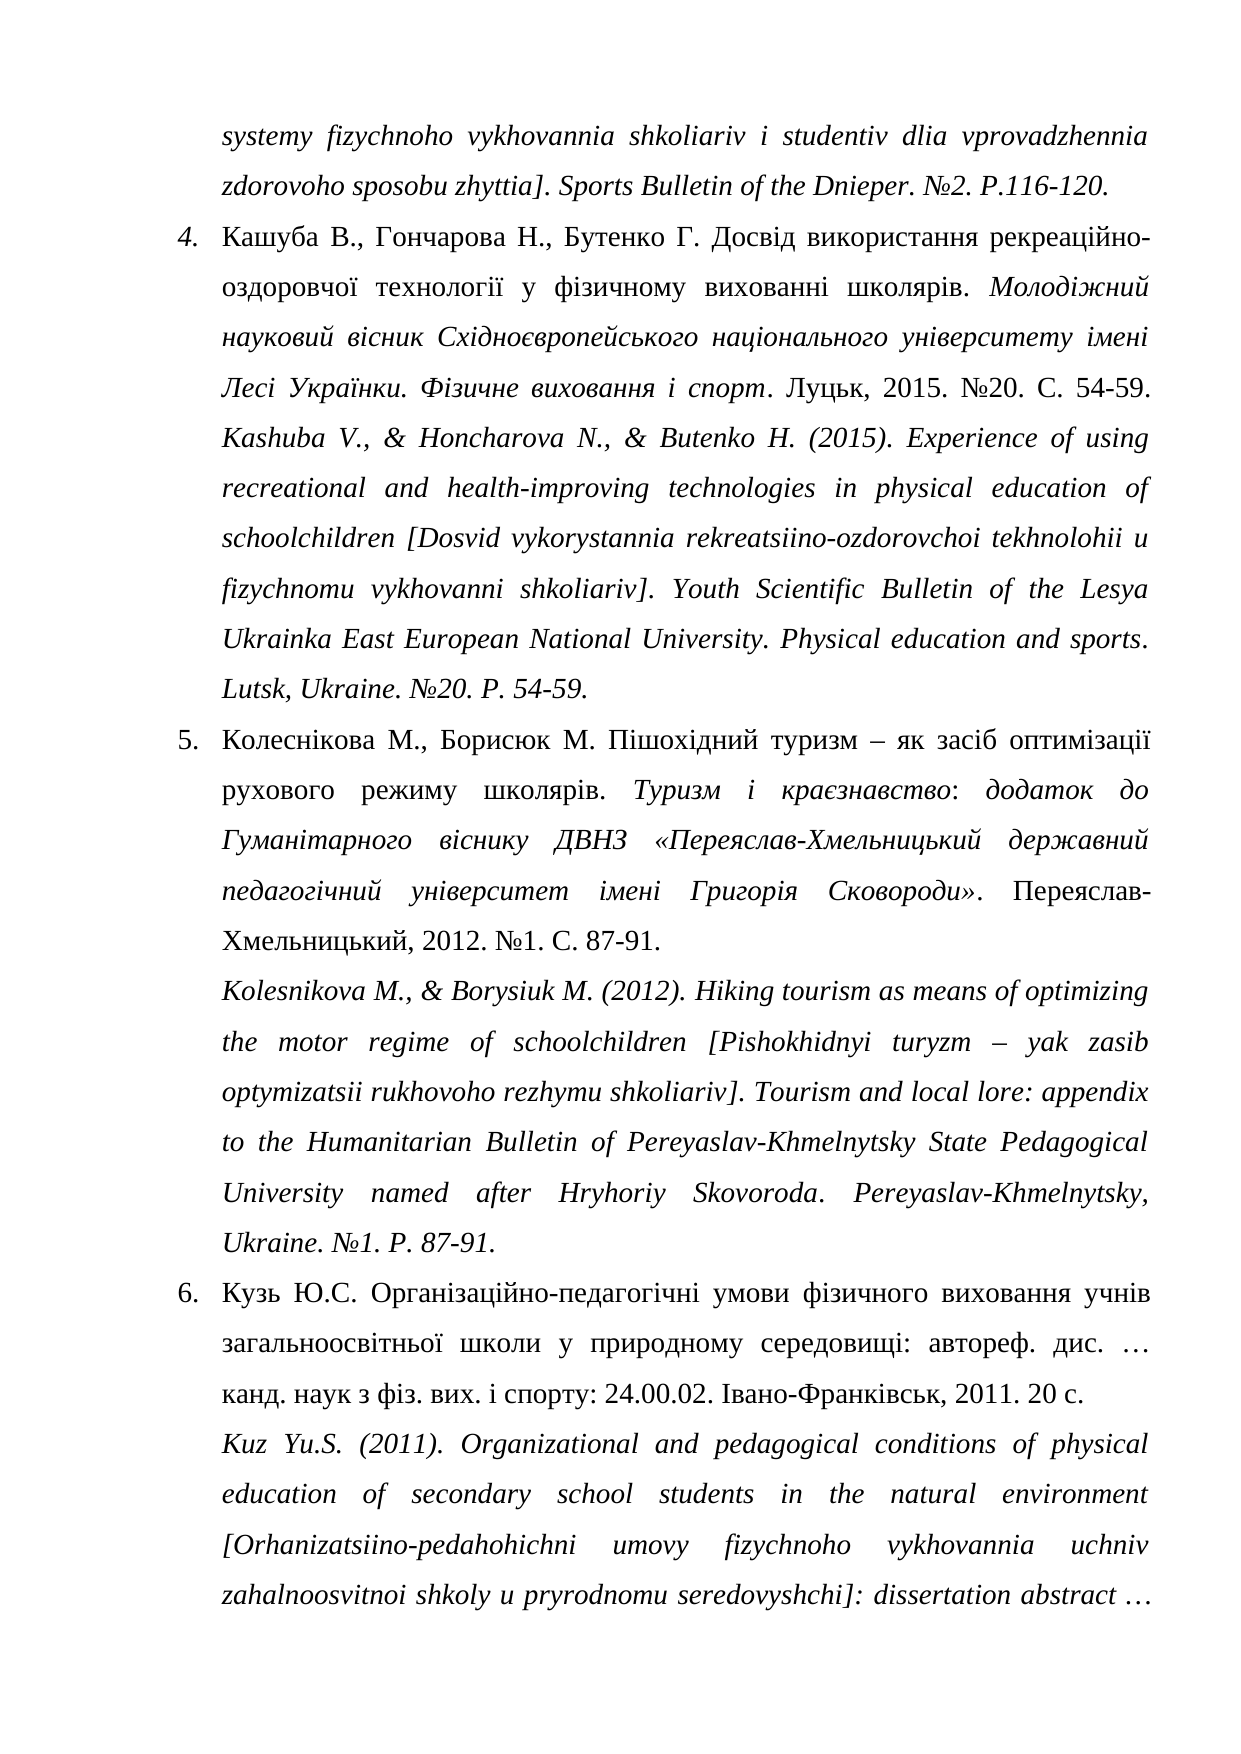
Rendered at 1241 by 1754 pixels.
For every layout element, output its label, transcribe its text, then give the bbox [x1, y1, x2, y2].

list Колеснікова М., Борисюк М. Пішохідний туризм – як засіб оптимізації рухового режиму школярів. Туризм і краєзнавство: додаток до Гуманітарного віснику ДВНЗ «Переяслав-Хмельницький державний педагогічний університет імені Григорія Сковороди». Переяслав-Хмельницький, 2012. №1. С. 87-91. [177, 722, 1152, 957]
text Kolesnikova M., & Borysiuk M. (2012). Hiking tourism as means of optimizing the motor regime of schoolchildren [Pishokhidnyi turyzm – yak zasib optymizatsii rukhovoho rezhymu shkoliariv]. Tourism and local lore: appendix to the Humanitarian Bulletin of Pereyaslav-Khmelnytsky State Pedagogical University named after Hryhoriy Skovoroda. Pereyaslav-Khmelnytsky, Ukraine. №1. P. 87-91. [222, 973, 1152, 1258]
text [222, 1426, 1152, 1611]
list Кашуба В., Гончарова Н., Бутенко Г. Досвід використання рекреаційно-оздоровчої технології у фізичному вихованні школярів. Молодіжний науковий вісник Східноєвропейського національного університету імені Лесі Українки. Фізичне виховання і спорт. Луцьк, 2015. №20. С. 54-59. Kashuba V., & Honcharova N., & Butenko H. (2015). Experience of using recreational and health-improving technologies in physical education of schoolchildren [Dosvid vykorystannia rekreatsiino-ozdorovchoi tekhnolohii u fizychnomu vykhovanni shkoliariv]. Youth Scientific Bulletin of the Lesya Ukrainka East European National University. Physical education and sports. Lutsk, Ukraine. №20. P. 54-59. [177, 219, 1152, 705]
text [222, 118, 1152, 202]
list Кузь Ю.С. Організаційно-педагогічні умови фізичного виховання учнів загальноосвітньої школи у природному середовищі: автореф. дис. … канд. наук з фіз. вих. і спорту: 24.00.02. Івано-Франківськ, 2011. 20 с. [177, 1275, 1152, 1409]
